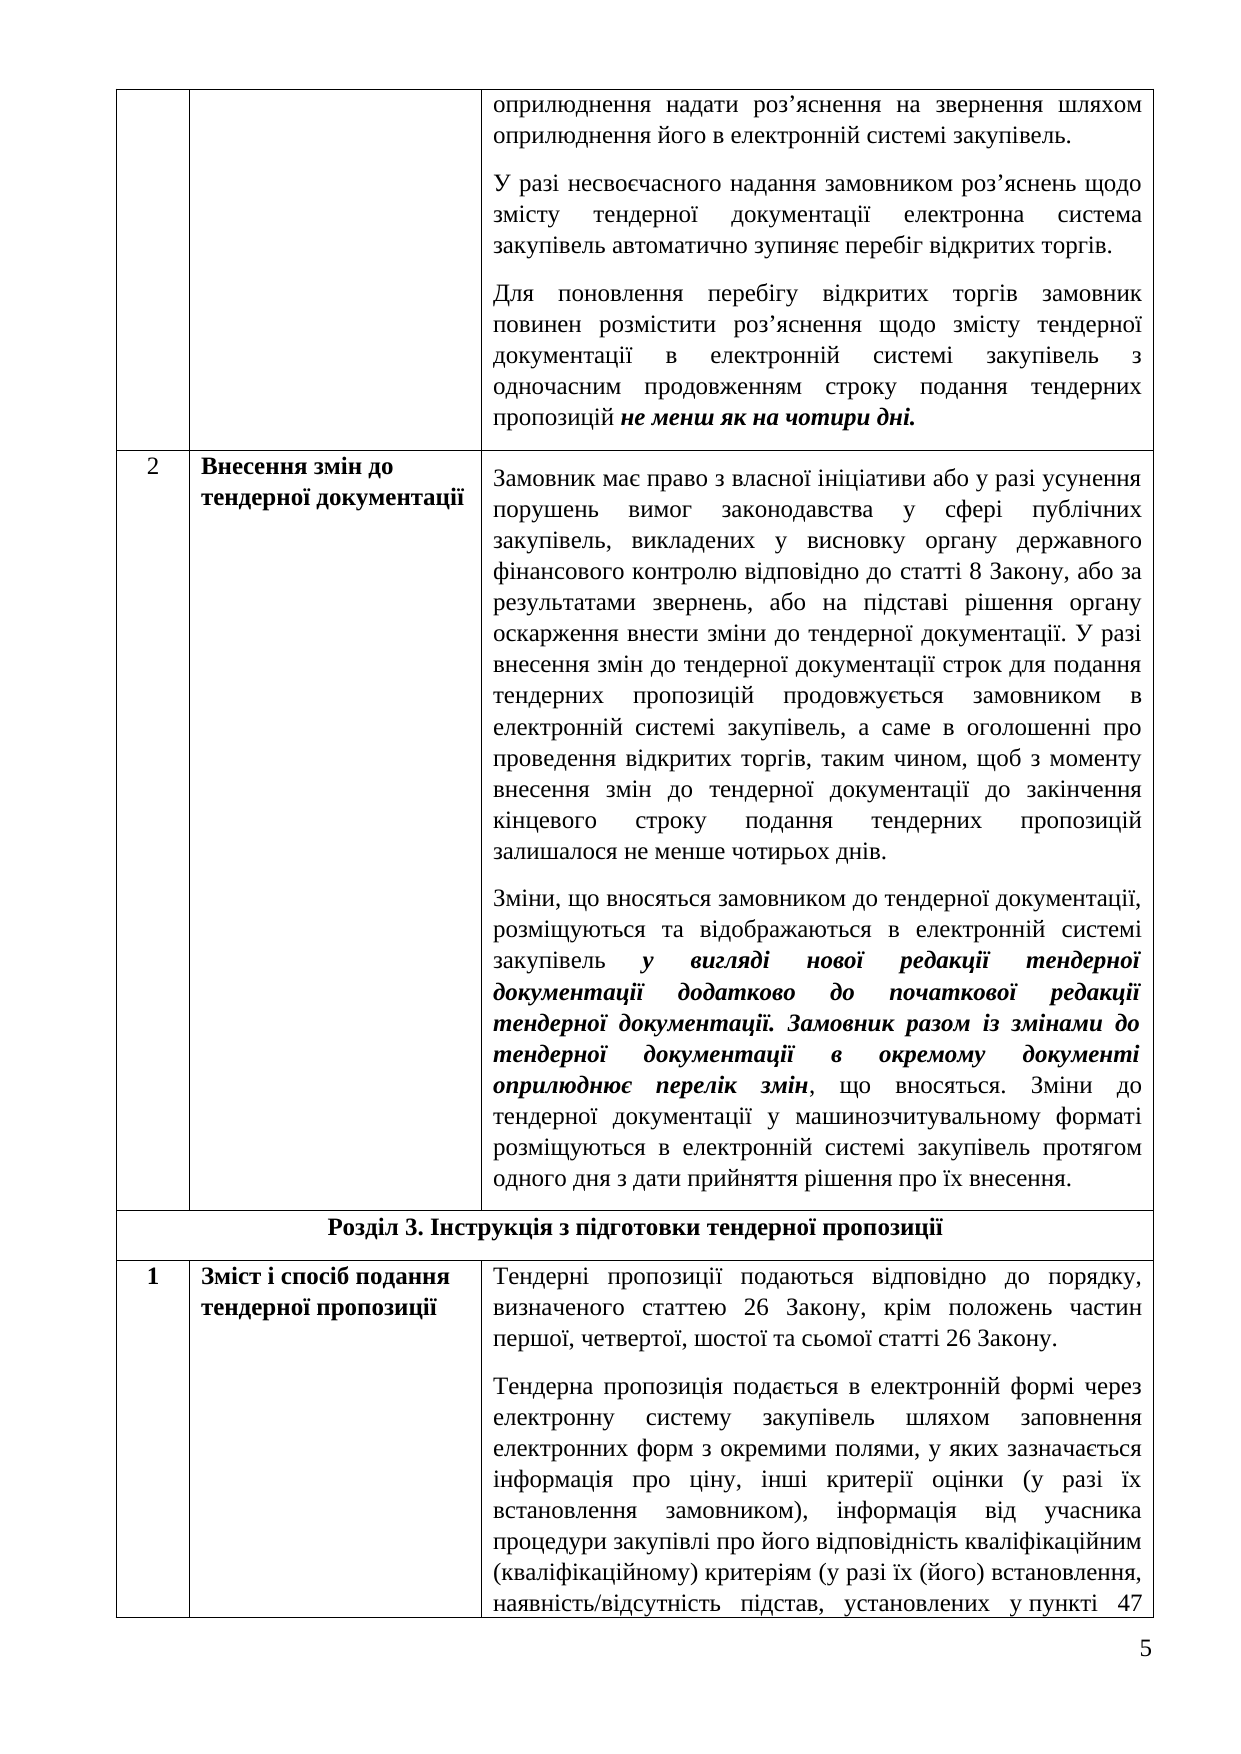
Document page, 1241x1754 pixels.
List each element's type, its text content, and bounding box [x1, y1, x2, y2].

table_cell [190, 90, 481, 450]
table_cell 1 [117, 1261, 189, 1617]
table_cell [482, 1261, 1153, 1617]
table_cell Внесення змін до тендерної документації [190, 451, 481, 1210]
table_cell 1 [117, 90, 189, 450]
table_cell Розділ 3. Інструкція з підготовки тендерної пропозиції [117, 1211, 1153, 1260]
table_cell Замовник має право з власної ініціативи або у разі усунення порушень вимог законодавства у сфері публічних закупівель, викладених у висновку органу державного фінансового контролю відповідно до статті 8 Закону, або за результатами звернень, або на підставі рішення органу оскарження внести зміни до тендерної документації. У разі внесення змін до тендерної документації строк для подання тендерних пропозицій продовжується замовником в електронній системі закупівель, а саме в оголошенні про проведення відкритих торгів, таким чином, щоб з моменту внесення змін до тендерної документації до закінчення кінцевого строку подання тендерних пропозицій залишалося не менше чотирьох днів. Зміни, що вносяться замовником до тендерної документації, розміщуються та відображаються в електронній системі закупівель у вигляді нової редакції тендерної документації додатково до початкової редакції тендерної документації. Замовник разом із змінами до тендерної документації в окремому документі оприлюднює перелік змін, що вносяться. Зміни до тендерної документації у машинозчитувальному форматі розміщуються в електронній системі закупівель протягом одного дня з дати прийняття рішення про їх внесення. [482, 451, 1153, 1210]
table_cell 2 [117, 451, 189, 1210]
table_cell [190, 1261, 481, 1617]
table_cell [482, 90, 1153, 450]
